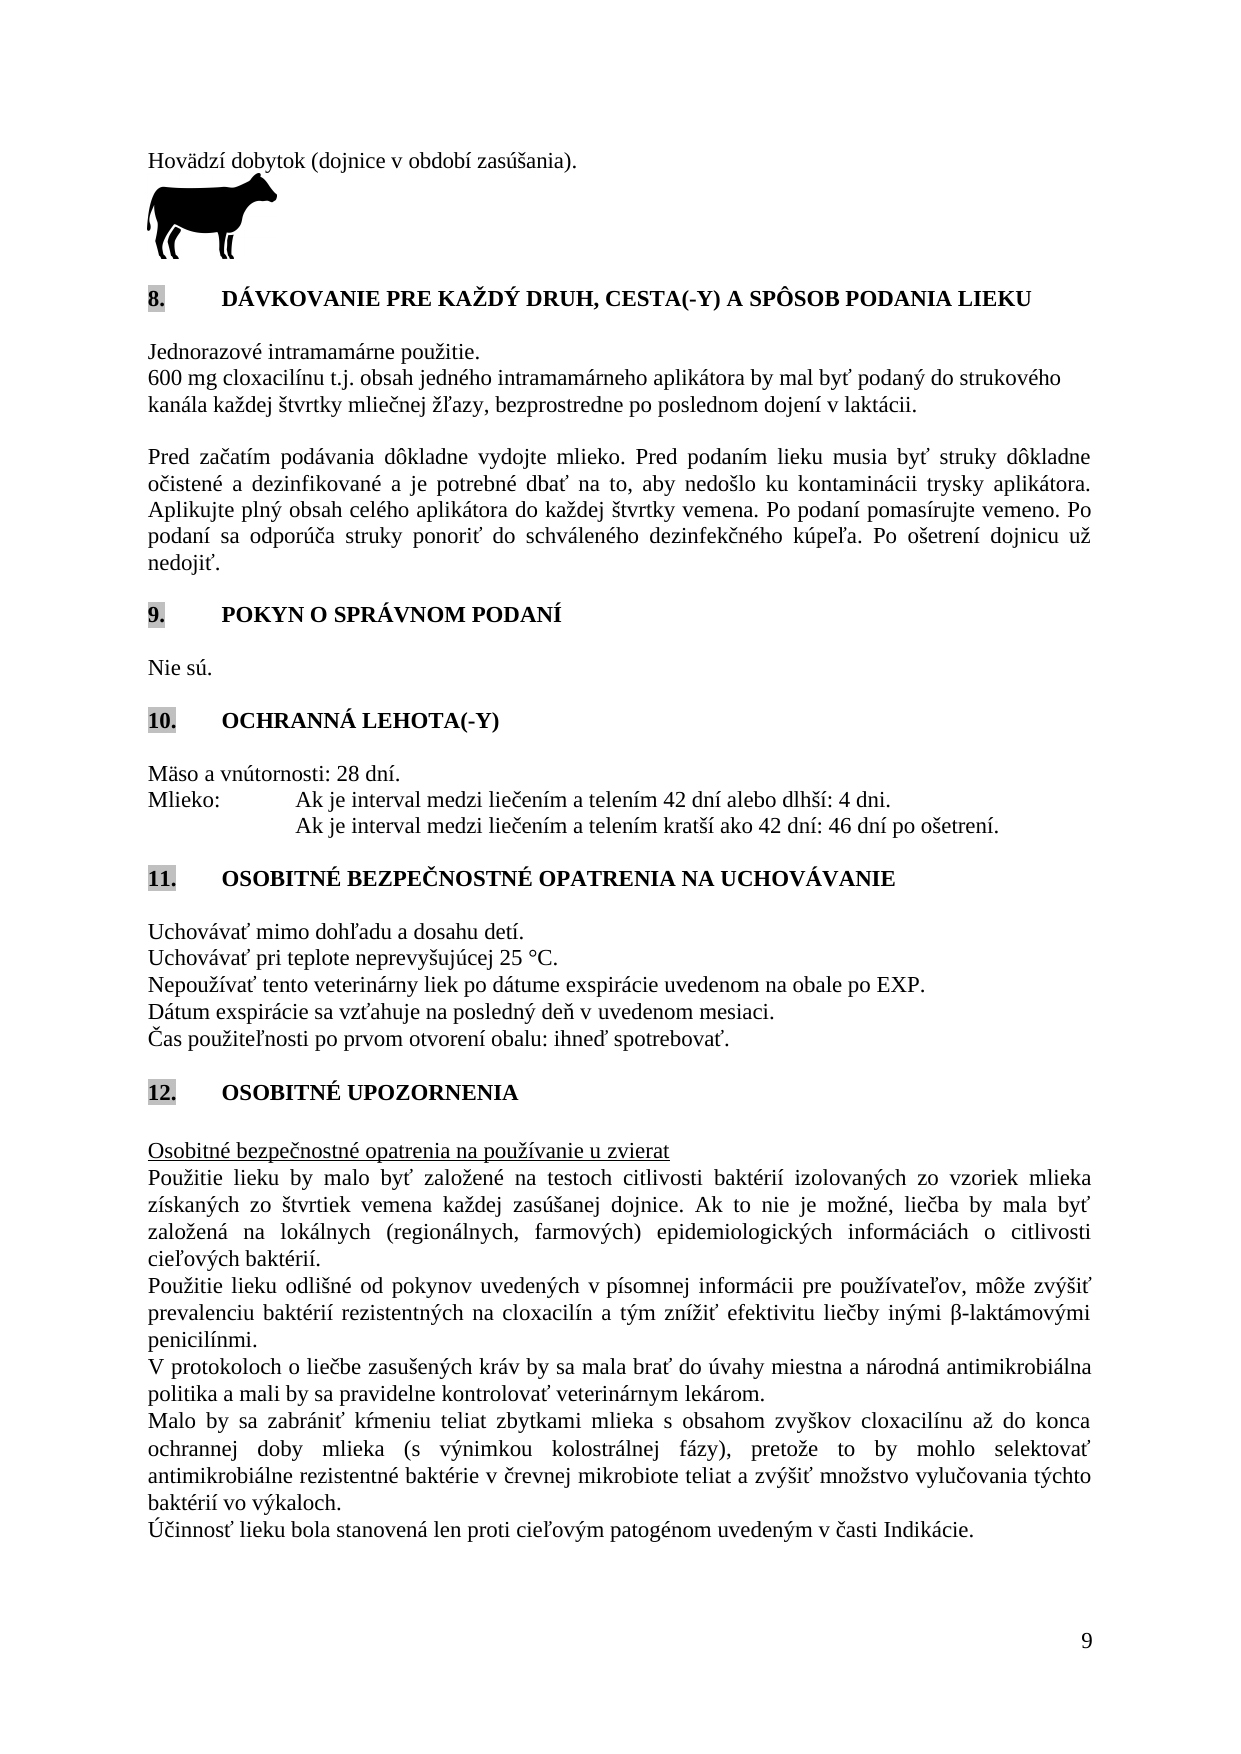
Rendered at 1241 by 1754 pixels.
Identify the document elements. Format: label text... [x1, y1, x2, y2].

text Použitie lieku by malo byť založené na testoch citlivosti baktérií izolovaných zo vzoriek mlieka získaných zo štvrtiek vemena každej zasúšanej dojnice. Ak to nie je možné, liečba by mala byť založená na lokálnych (regionálnych, farmových) epidemiologických informáciách o citlivosti cieľových baktérií. [148, 1163, 1093, 1272]
text Malo by sa zabrániť kŕmeniu teliat zbytkami mlieka s obsahom zvyškov cloxacilínu až do konca ochrannej doby mlieka (s výnimkou kolostrálnej fázy), pretože to by mohlo selektovať antimikrobiálne rezistentné baktérie v črevnej mikrobiote teliat a zvýšiť množstvo vylučovania týchto baktérií vo výkaloch. [148, 1407, 1093, 1516]
text 12. OSOBITNÉ UPOZORNENIA [176, 1079, 1093, 1105]
text 600 mg cloxacilínu t.j. obsah jedného intramamárneho aplikátora by mal byť podaný do strukového kanála každej štvrtky mliečnej žľazy, bezprostredne po poslednom dojení v laktácii. [148, 364, 1093, 417]
text 11. OSOBITNÉ BEZPEČNOSTNÉ OPATRENIA NA UCHOVÁVANIE [176, 865, 1093, 891]
text Nepoužívať tento veterinárny liek po dátume exspirácie uvedenom na obale po EXP. [148, 971, 1093, 998]
list Uchovávať mimo dohľadu a dosahu detí. [148, 918, 1093, 944]
text Dátum exspirácie sa vzťahuje na posledný deň v uvedenom mesiaci. [148, 998, 1093, 1025]
picture [147, 173, 277, 259]
text Použitie lieku odlišné od pokynov uvedených v písomnej informácii pre používateľov, môže zvýšiť prevalenciu baktérií rezistentných na cloxacilín a tým znížiť efektivitu liečby inými β-laktámovými penicilínmi. [148, 1272, 1093, 1353]
text Čas použiteľnosti po prvom otvorení obalu: ihneď spotrebovať. [148, 1025, 1093, 1052]
text Účinnosť lieku bola stanovená len proti cieľovým patogénom uvedeným v časti Indikácie. [148, 1516, 1093, 1543]
text Osobitné bezpečnostné opatrenia na používanie u zvierat [148, 1136, 1093, 1163]
text 8. DÁVKOVANIE PRE KAŽDÝ DRUH, CESTA(-Y) A SPôSOB PODANIA LIEKU [165, 285, 1093, 312]
text Pred začatím podávania dôkladne vydojte mlieko. Pred podaním lieku musia byť struky dôkladne očistené a dezinfikované a je potrebné dbať na to, aby nedošlo ku kontaminácii trysky aplikátora. Aplikujte plný obsah celého aplikátora do každej štvrtky vemena. Po podaní pomasírujte vemeno. Po podaní sa odporúča struky ponoriť do schváleného dezinfekčného kúpeľa. Po ošetrení dojnicu už nedojiť. [148, 443, 1093, 575]
text V protokoloch o liečbe zasušených kráv by sa mala brať do úvahy miestna a národná antimikrobiálna politika a mali by sa pravidelne kontrolovať veterinárnym lekárom. [148, 1353, 1093, 1407]
text Mäso a vnútornosti: 28 dní. [148, 760, 1093, 786]
list Uchovávať pri teplote neprevyšujúcej 25 °C. [148, 944, 1093, 971]
text Hovädzí dobytok (dojnice v období zasúšania). [148, 148, 1093, 174]
text Mlieko: Ak je interval medzi liečením a telením 42 dní alebo dlhší: 4 dni. [148, 786, 1093, 812]
text Ak je interval medzi liečením a telením kratší ako 42 dní: 46 dní po ošetrení. [148, 812, 1093, 839]
text 9. POKYN O SPRÁVNOM PODANÍ [165, 602, 1093, 628]
text Nie sú. [148, 654, 1093, 681]
text Jednorazové intramamárne použitie. [148, 338, 1093, 364]
text 10. OCHRANNÁ LEHOTA(-Y) [176, 707, 1093, 733]
